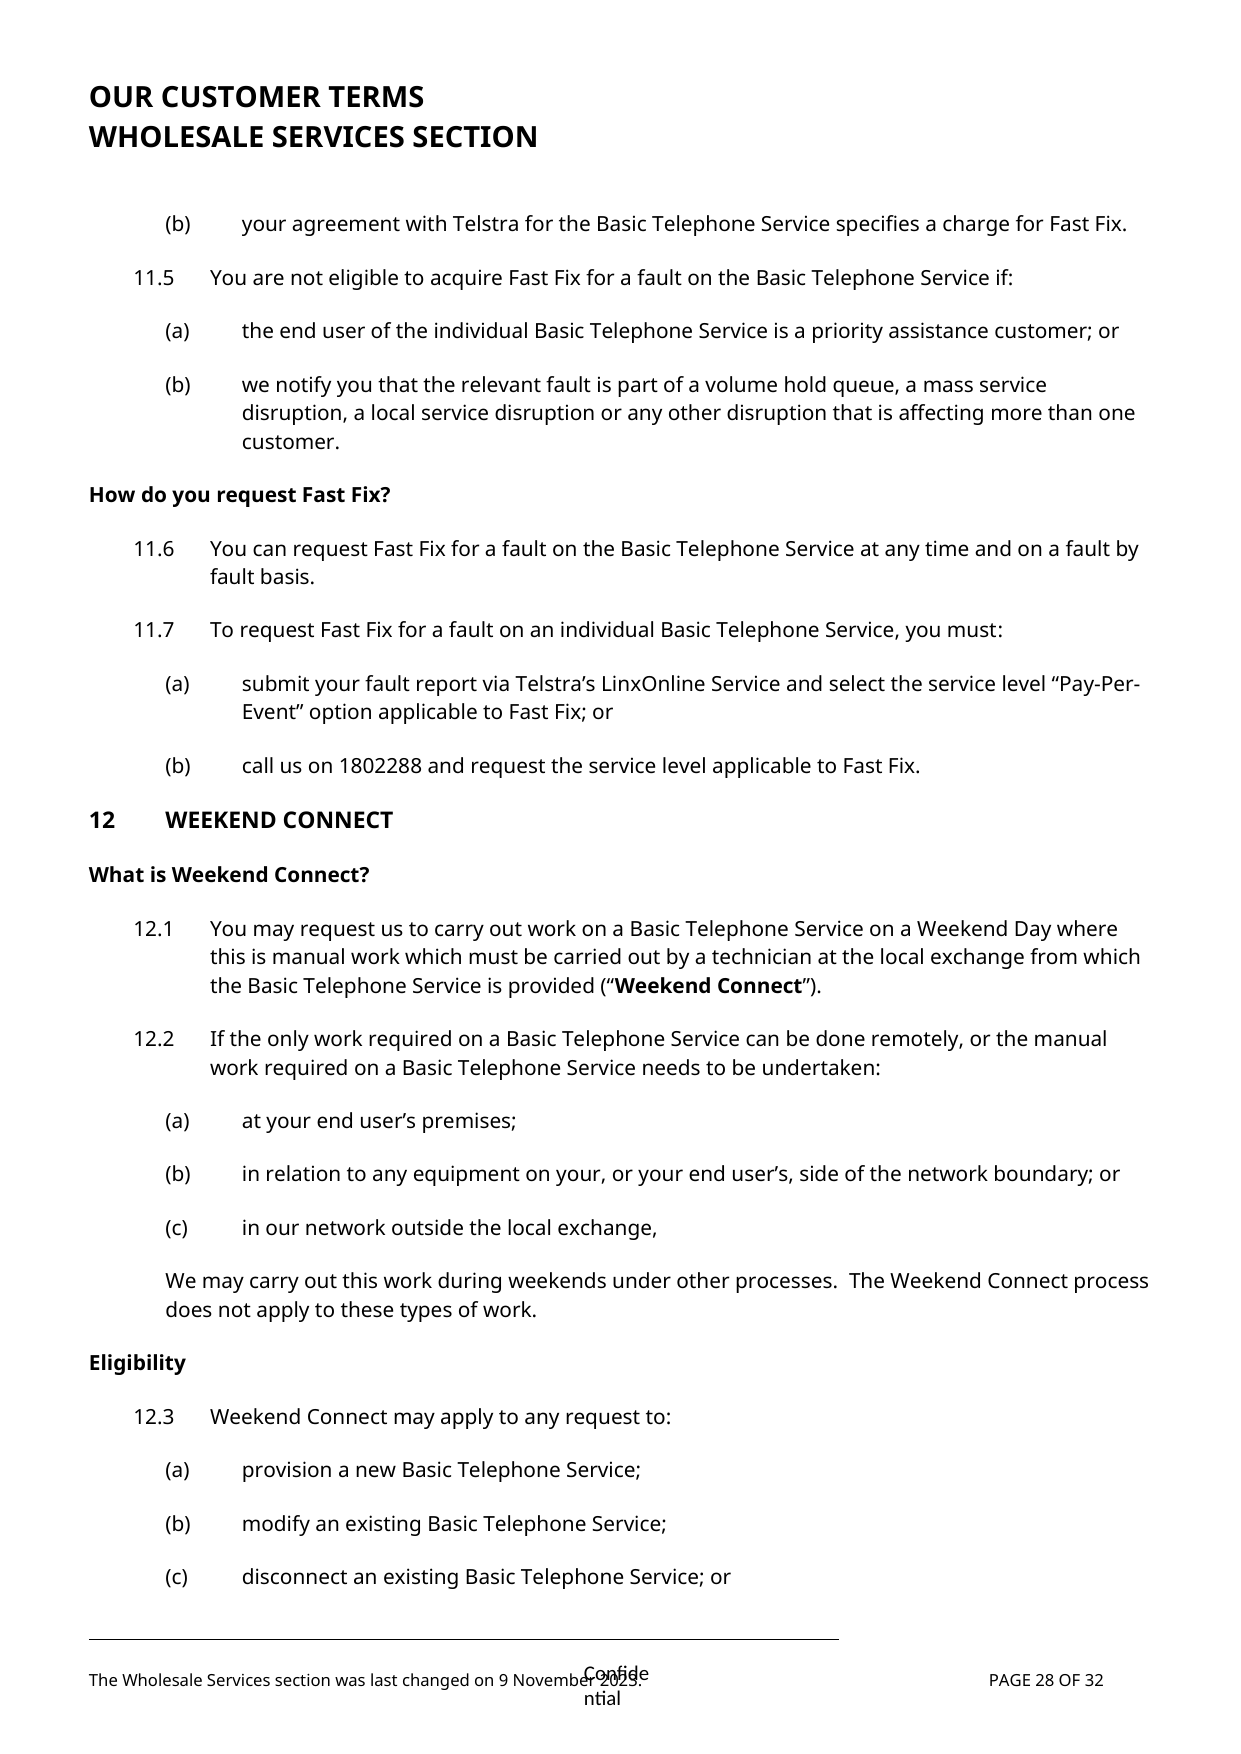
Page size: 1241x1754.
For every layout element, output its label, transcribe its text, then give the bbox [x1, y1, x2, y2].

list disconnect an existing Basic Telephone Service; or [165, 1562, 1152, 1591]
text You are not eligible to acquire Fast Fix for a fault on the Basic Telephone Service if: [133, 263, 1152, 291]
text Weekend Connect [89, 804, 1152, 836]
list call us on 1802288 and request the service level applicable to Fast Fix. [165, 751, 1152, 779]
list the end user of the individual Basic Telephone Service is a priority assistance customer; or [165, 316, 1152, 345]
text Weekend Connect may apply to any request to: [133, 1402, 1152, 1430]
text What is Weekend Connect? [89, 861, 1152, 889]
text You can request Fast Fix for a fault on the Basic Telephone Service at any time and on a fault by fault basis. [133, 534, 1152, 591]
text We may carry out this work during weekends under other processes. The Weekend Connect process does not apply to these types of work. [165, 1266, 1152, 1323]
list we notify you that the relevant fault is part of a volume hold queue, a mass service disruption, a local service disruption or any other disruption that is affecting more than one customer. [165, 370, 1152, 455]
list at your end user’s premises; [165, 1106, 1152, 1134]
list modify an existing Basic Telephone Service; [165, 1509, 1152, 1537]
text If the only work required on a Basic Telephone Service can be done remotely, or the manual work required on a Basic Telephone Service needs to be undertaken: [133, 1024, 1152, 1081]
list your agreement with Telstra for the Basic Telephone Service specifies a charge for Fast Fix. [165, 209, 1152, 238]
list in relation to any equipment on your, or your end user’s, side of the network boundary; or [165, 1159, 1152, 1188]
text How do you request Fast Fix? [89, 480, 1152, 509]
text Eligibility [89, 1348, 1152, 1377]
text To request Fast Fix for a fault on an individual Basic Telephone Service, you must: [133, 616, 1152, 644]
text You may request us to carry out work on a Basic Telephone Service on a Weekend Day where this is manual work which must be carried out by a technician at the local exchange from which the Basic Telephone Service is provided (“Weekend Connect”). [133, 914, 1152, 999]
list provision a new Basic Telephone Service; [165, 1455, 1152, 1484]
list in our network outside the local exchange, [165, 1213, 1152, 1241]
list submit your fault report via Telstra’s LinxOnline Service and select the service level “Pay-Per-Event” option applicable to Fast Fix; or [165, 669, 1152, 726]
